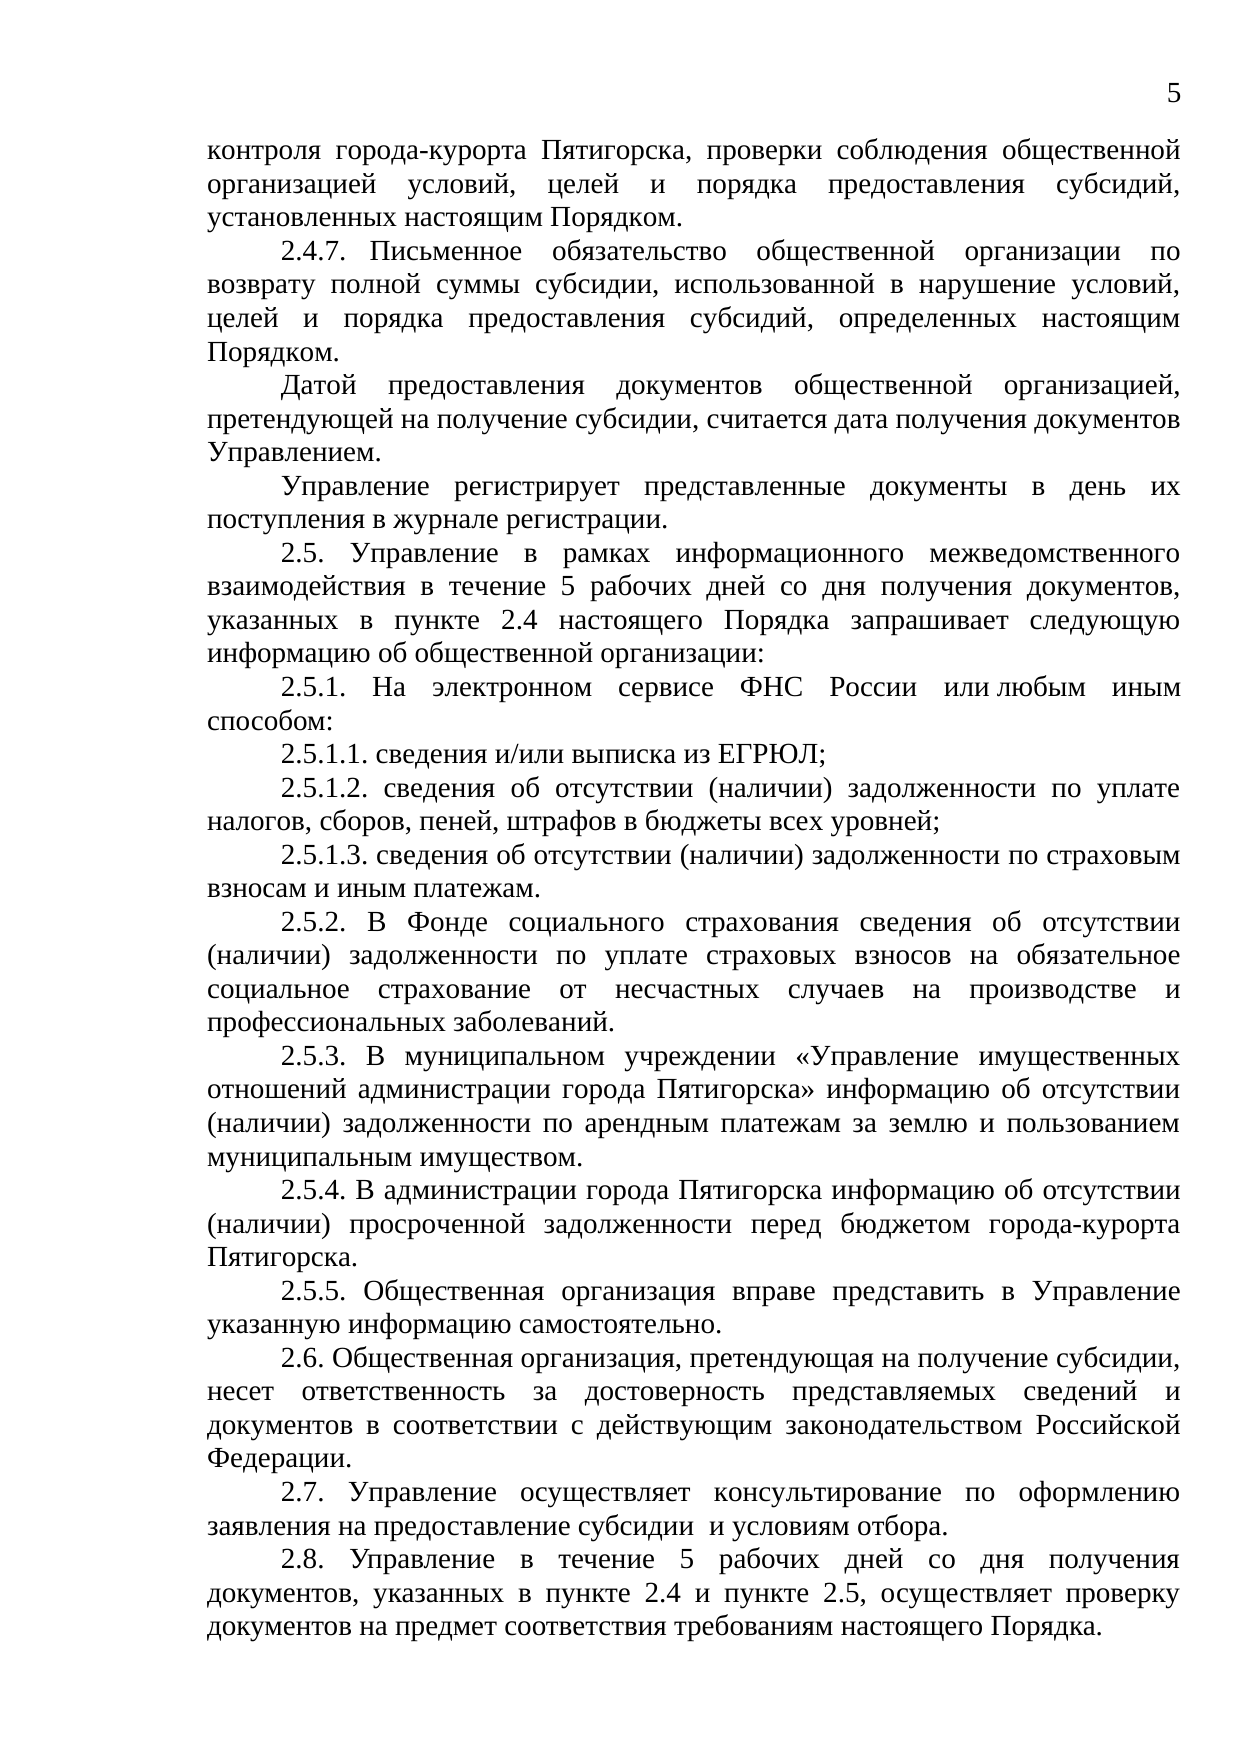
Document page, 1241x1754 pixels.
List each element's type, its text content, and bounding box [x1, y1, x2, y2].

text 2.5.1.3. сведения об отсутствии (наличии) задолженности по страховым взносам и иным платежам. [207, 837, 1181, 904]
text Датой предоставления документов общественной организацией, претендующей на получение субсидии, считается дата получения документов Управлением. [207, 367, 1181, 468]
text Управление регистрирует представленные документы в день их поступления в журнале регистрации. [207, 468, 1181, 535]
text 2.5.5. Общественная организация вправе представить в Управление указанную информацию самостоятельно. [207, 1273, 1181, 1340]
text 2.5.2. В Фонде социального страхования сведения об отсутствии (наличии) задолженности по уплате страховых взносов на обязательное социальное страхование от несчастных случаев на производстве и профессиональных заболеваний. [207, 904, 1181, 1038]
text 2.8. Управление в течение 5 рабочих дней со дня получения документов, указанных в пункте 2.4 и пункте 2.5, осуществляет проверку документов на предмет соответствия требованиям настоящего Порядка. [207, 1541, 1181, 1642]
text 2.5.3. В муниципальном учреждении «Управление имущественных отношений администрации города Пятигорска» информацию об отсутствии (наличии) задолженности по арендным платежам за землю и пользованием муниципальным имуществом. [207, 1038, 1181, 1172]
text 2.5.4. В администрации города Пятигорска информацию об отсутствии (наличии) просроченной задолженности перед бюджетом города-курорта Пятигорска. [207, 1172, 1181, 1273]
text 2.5.1. На электронном сервисе ФНС России или любым иным способом: [207, 669, 1181, 736]
text 2.5.1.2. сведения об отсутствии (наличии) задолженности по уплате налогов, сборов, пеней, штрафов в бюджеты всех уровней; [207, 770, 1181, 837]
text 2.5. Управление в рамках информационного межведомственного взаимодействия в течение 5 рабочих дней со дня получения документов, указанных в пункте 2.4 настоящего Порядка запрашивает следующую информацию об общественной организации: [207, 535, 1181, 669]
text 2.7. Управление осуществляет консультирование по оформлению заявления на предоставление субсидии и условиям отбора. [207, 1474, 1181, 1541]
text 2.6. Общественная организация, претендующая на получение субсидии, несет ответственность за достоверность представляемых сведений и документов в соответствии с действующим законодательством Российской Федерации. [207, 1340, 1181, 1474]
text 2.4.7. Письменное обязательство общественной организации по возврату полной суммы субсидии, использованной в нарушение условий, целей и порядка предоставления субсидий, определенных настоящим Порядком. [207, 233, 1181, 367]
text 2.5.1.1. сведения и/или выписка из ЕГРЮЛ; [207, 736, 1181, 770]
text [207, 132, 1181, 233]
